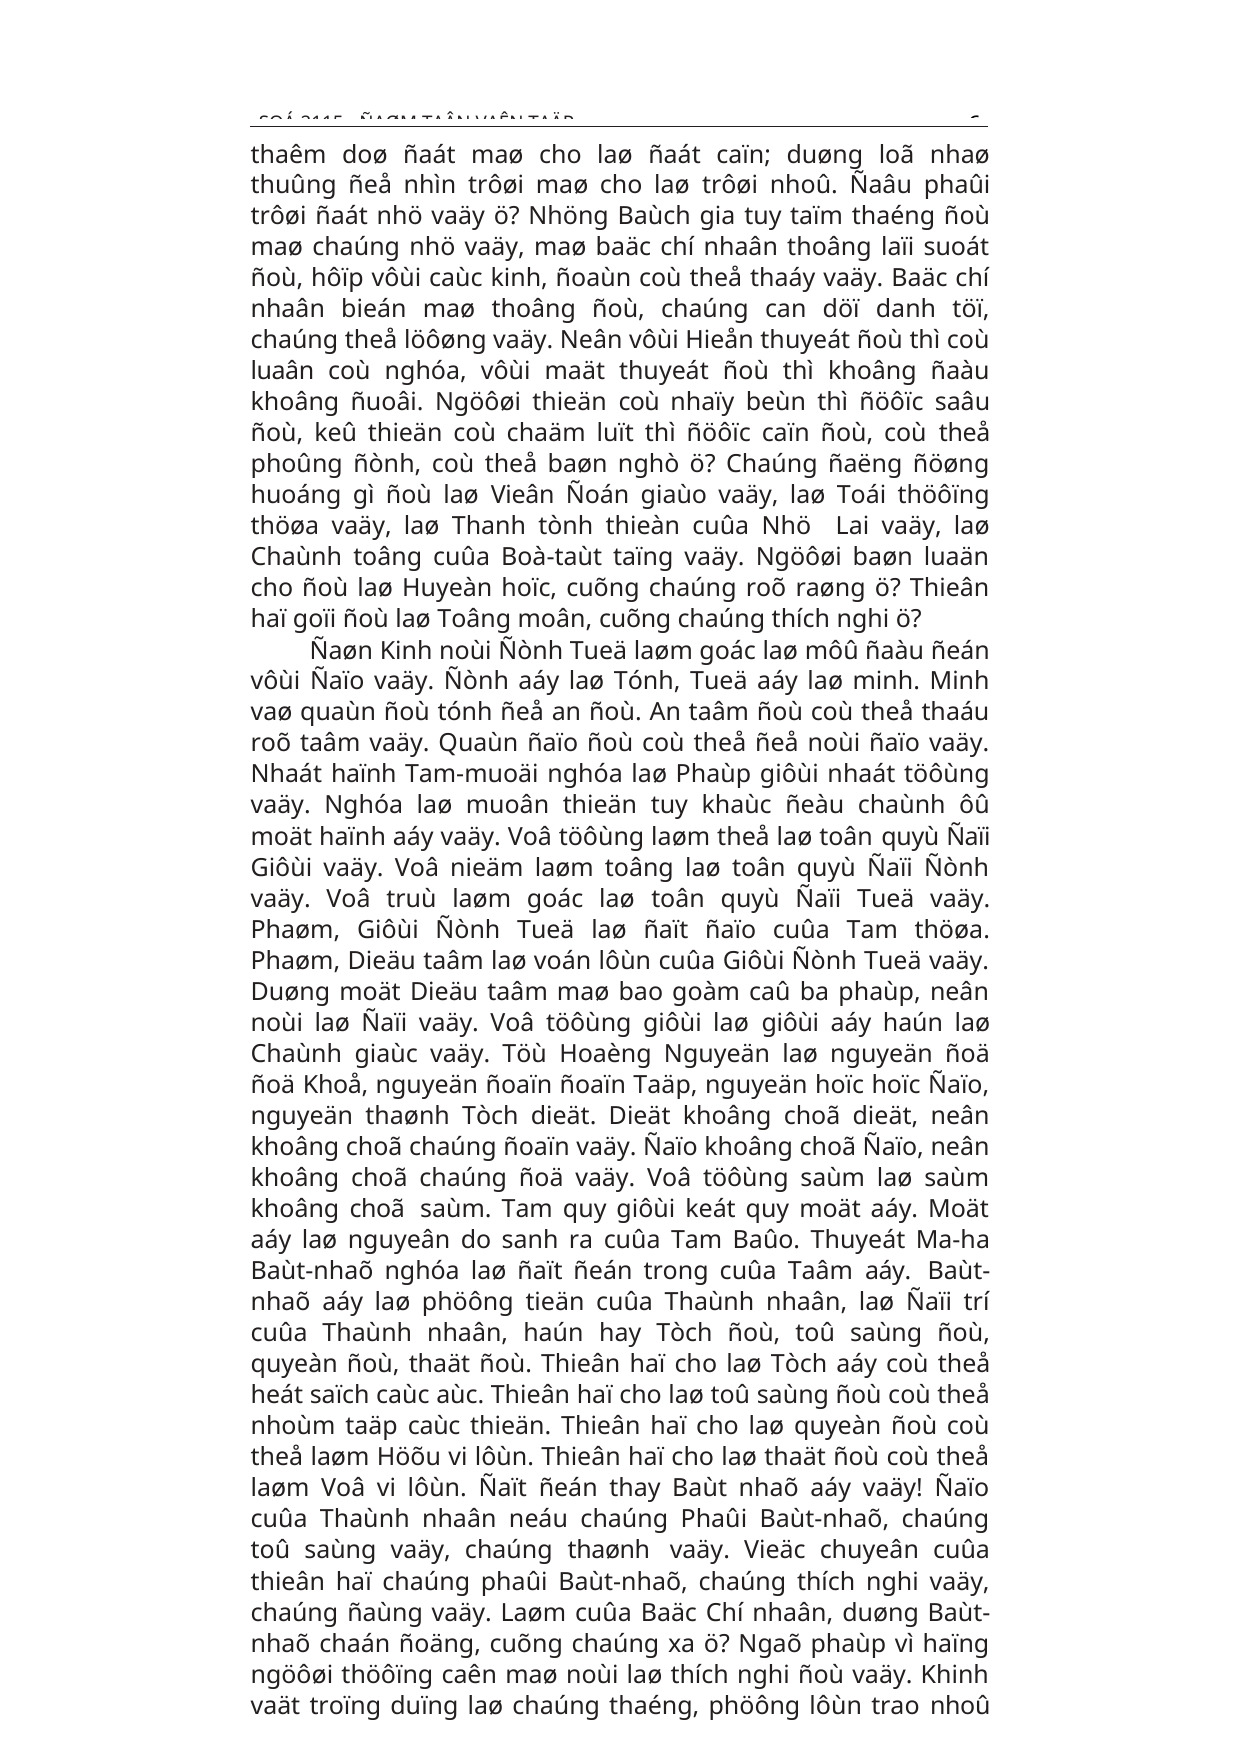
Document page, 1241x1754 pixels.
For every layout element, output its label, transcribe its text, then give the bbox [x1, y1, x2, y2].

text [250, 635, 990, 1721]
text thaêm doø ñaát maø cho laø ñaát caïn; duøng loã nhaø thuûng ñeå nhìn trôøi maø cho laø trôøi nhoû. Ñaâu phaûi trôøi ñaát nhö vaäy ö? Nhöng Baùch gia tuy taïm thaéng ñoù maø chaúng nhö vaäy, maø baäc chí nhaân thoâng laïi suoát ñoù, hôïp vôùi caùc kinh, ñoaùn coù theå thaáy vaäy. Baäc chí nhaân bieán maø thoâng ñoù, chaúng can döï danh töï, chaúng theå löôøng vaäy. Neân vôùi Hieån thuyeát ñoù thì coù luaân coù nghóa, vôùi maät thuyeát ñoù thì khoâng ñaàu khoâng ñuoâi. Ngöôøi thieän coù nhaïy beùn thì ñöôïc saâu ñoù, keû thieän coù chaäm luït thì ñöôïc caïn ñoù, coù theå phoûng ñònh, coù theå baøn nghò ö? Chaúng ñaëng ñöøng huoáng gì ñoù laø Vieân Ñoán giaùo vaäy, laø Toái thöôïng thöøa vaäy, laø Thanh tònh thieàn cuûa Nhö Lai vaäy, laø Chaùnh toâng cuûa Boà-taùt taïng vaäy. Ngöôøi baøn luaän cho ñoù laø Huyeàn hoïc, cuõng chaúng roõ raøng ö? Thieân haï goïi ñoù laø Toâng moân, cuõng chaúng thích nghi ö? [250, 138, 990, 635]
